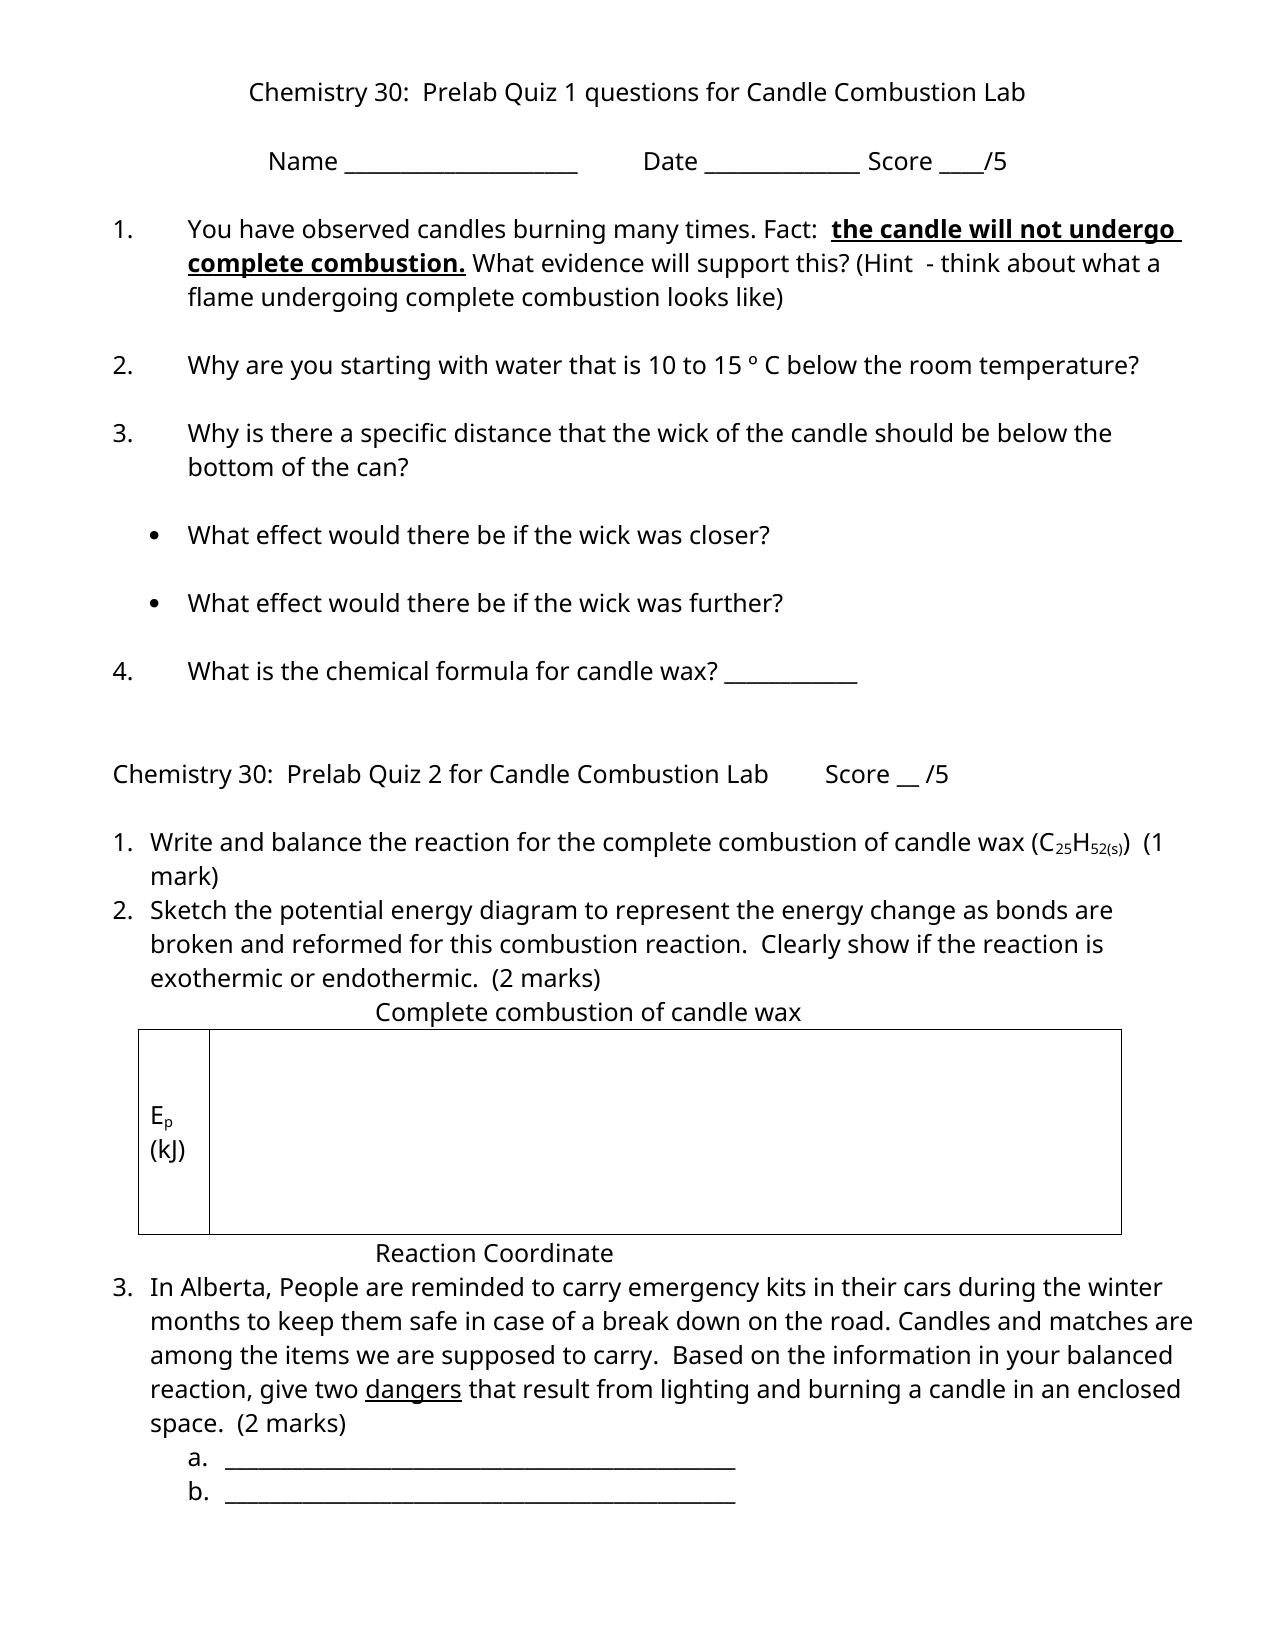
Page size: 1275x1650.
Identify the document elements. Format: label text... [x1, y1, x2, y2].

list Sketch the potential energy diagram to represent the energy change as bonds are broken and reformed for this combustion reaction. Clearly show if the reaction is exothermic or endothermic. (2 marks) [112, 892, 1200, 995]
list ______________________________________________ [187, 1474, 1200, 1508]
table_header [210, 1030, 1121, 1234]
text Chemistry 30: Prelab Quiz 1 questions for Candle Combustion Lab [75, 75, 1200, 109]
list ______________________________________________ [187, 1439, 1200, 1474]
text Chemistry 30: Prelab Quiz 2 for Candle Combustion Lab Score __ /5 [112, 756, 1200, 790]
list What is the chemical formula for candle wax? ____________ [112, 654, 1200, 688]
list What effect would there be if the wick was further? [150, 586, 1200, 620]
text Complete combustion of candle wax [375, 995, 1200, 1029]
list What effect would there be if the wick was closer? [150, 518, 1200, 552]
list Why is there a specific distance that the wick of the candle should be below the bottom of the can? [112, 416, 1200, 484]
list In Alberta, People are reminded to carry emergency kits in their cars during the winter months to keep them safe in case of a break down on the road. Candles and matches are among the items we are supposed to carry. Based on the information in your balanced reaction, give two dangers that result from lighting and burning a candle in an enclosed space. (2 marks) [112, 1269, 1200, 1439]
text Reaction Coordinate [150, 1235, 1200, 1269]
table_header Ep (kJ) [139, 1030, 209, 1234]
list You have observed candles burning many times. Fact: the candle will not undergo complete combustion. What evidence will support this? (Hint - think about what a flame undergoing complete combustion looks like) [112, 211, 1200, 313]
list Why are you starting with water that is 10 to 15 º C below the room temperature? [112, 347, 1200, 382]
list Write and balance the reaction for the complete combustion of candle wax (C25H52(s)) (1 mark) [112, 824, 1200, 892]
text Name _____________________ Date ______________ Score ____/5 [75, 143, 1200, 177]
